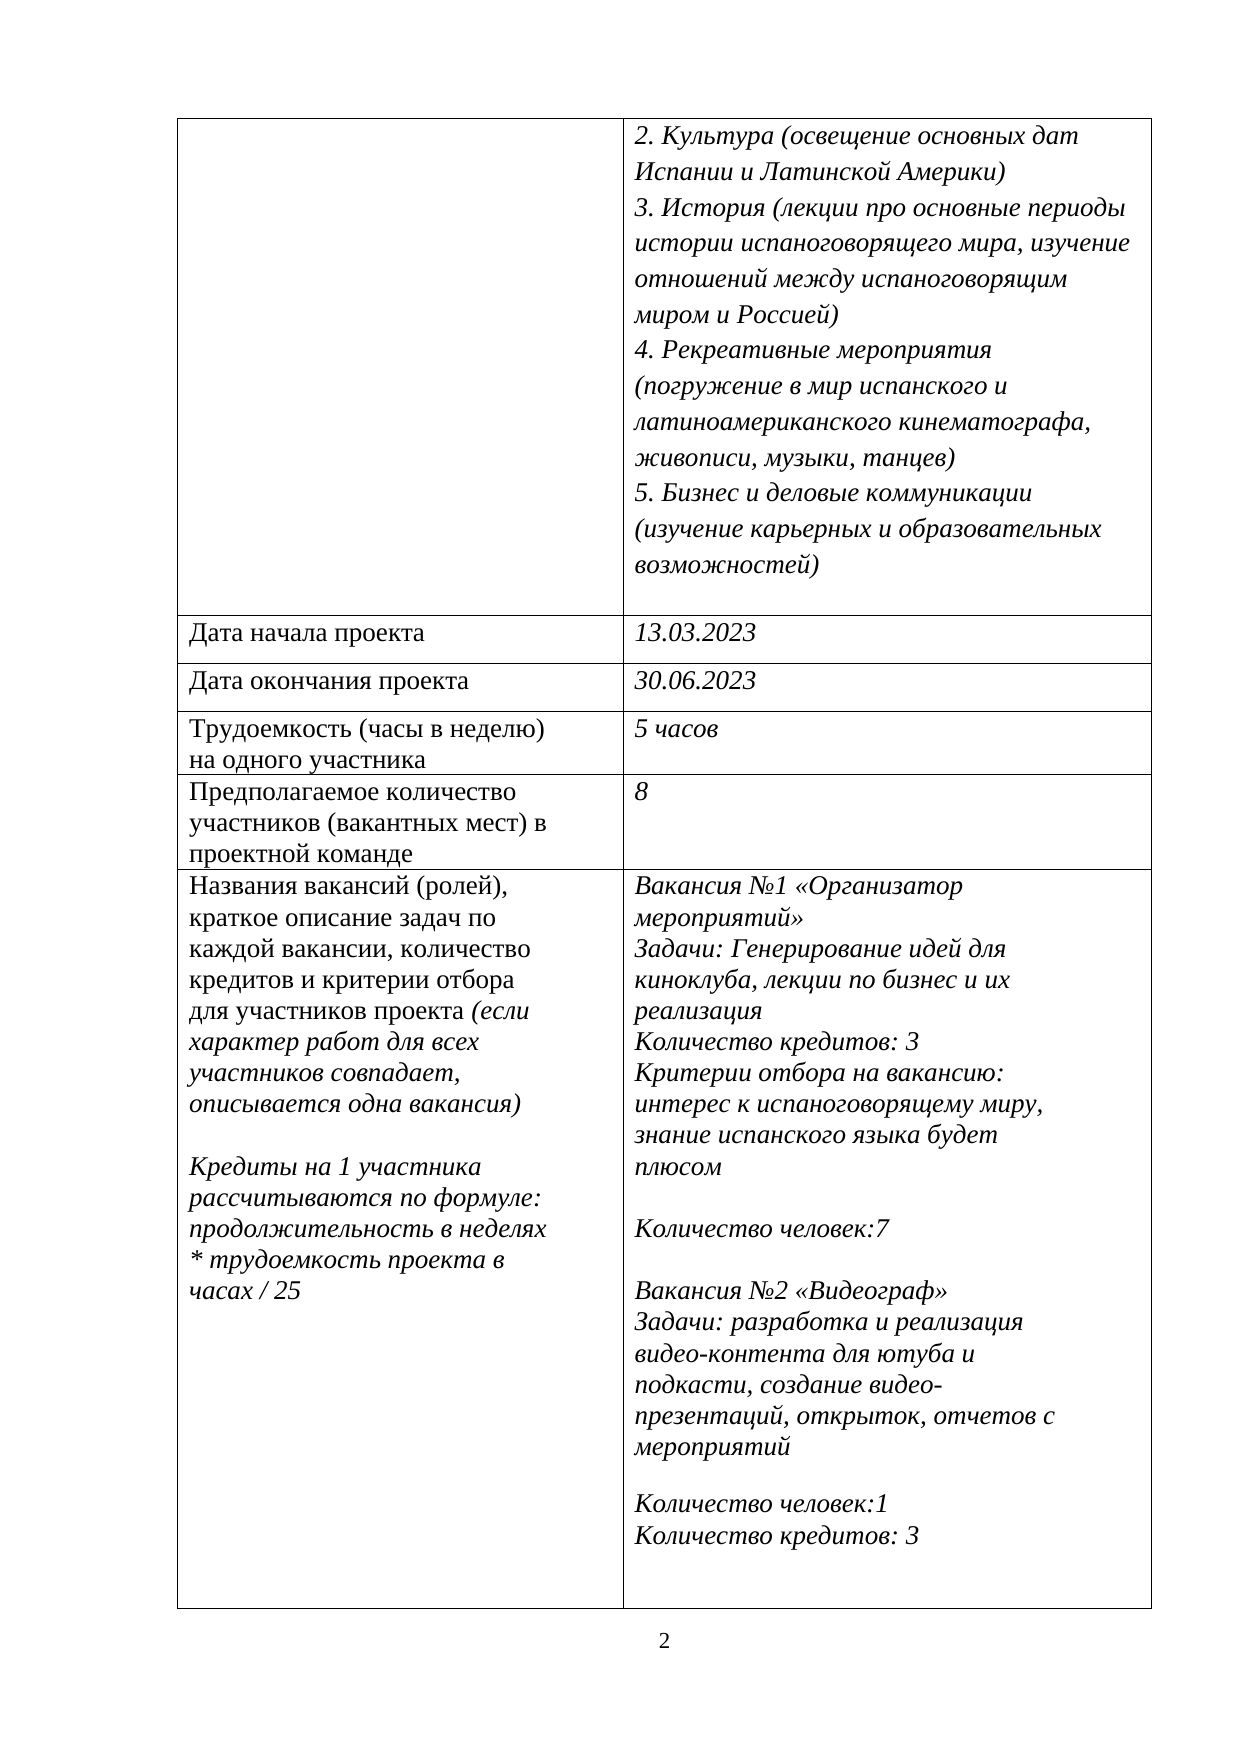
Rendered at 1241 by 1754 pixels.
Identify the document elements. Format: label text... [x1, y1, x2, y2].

table_cell Трудоемкость (часы в неделю) на одного участника [178, 712, 623, 774]
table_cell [178, 119, 623, 615]
table_cell 5 часов [624, 712, 1151, 774]
table_cell Предполагаемое количество участников (вакантных мест) в проектной команде [178, 775, 623, 868]
table_cell 13.03.2023 [624, 616, 1151, 663]
table_cell Вакансия №1 «Организатор мероприятий» Задачи: Генерирование идей для киноклуба, лекции по бизнес и их реализация Количество кредитов: 3 Критерии отбора на вакансию: интерес к испаноговорящему миру, знание испанского языка будет плюсом Количество человек:7 Вакансия №2 «Видеограф» Задачи: разработка и реализация видео-контента для ютуба и подкасти, создание видео-презентаций, открыток, отчетов с мероприятий Количество человек:1 Количество кредитов: 3 [624, 870, 1151, 1607]
table_cell 30.06.2023 [624, 664, 1151, 711]
table_cell Дата начала проекта [178, 616, 623, 663]
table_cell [178, 870, 623, 1607]
table_cell 8 [624, 775, 1151, 868]
table_cell Дата окончания проекта [178, 664, 623, 711]
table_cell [624, 119, 1151, 615]
